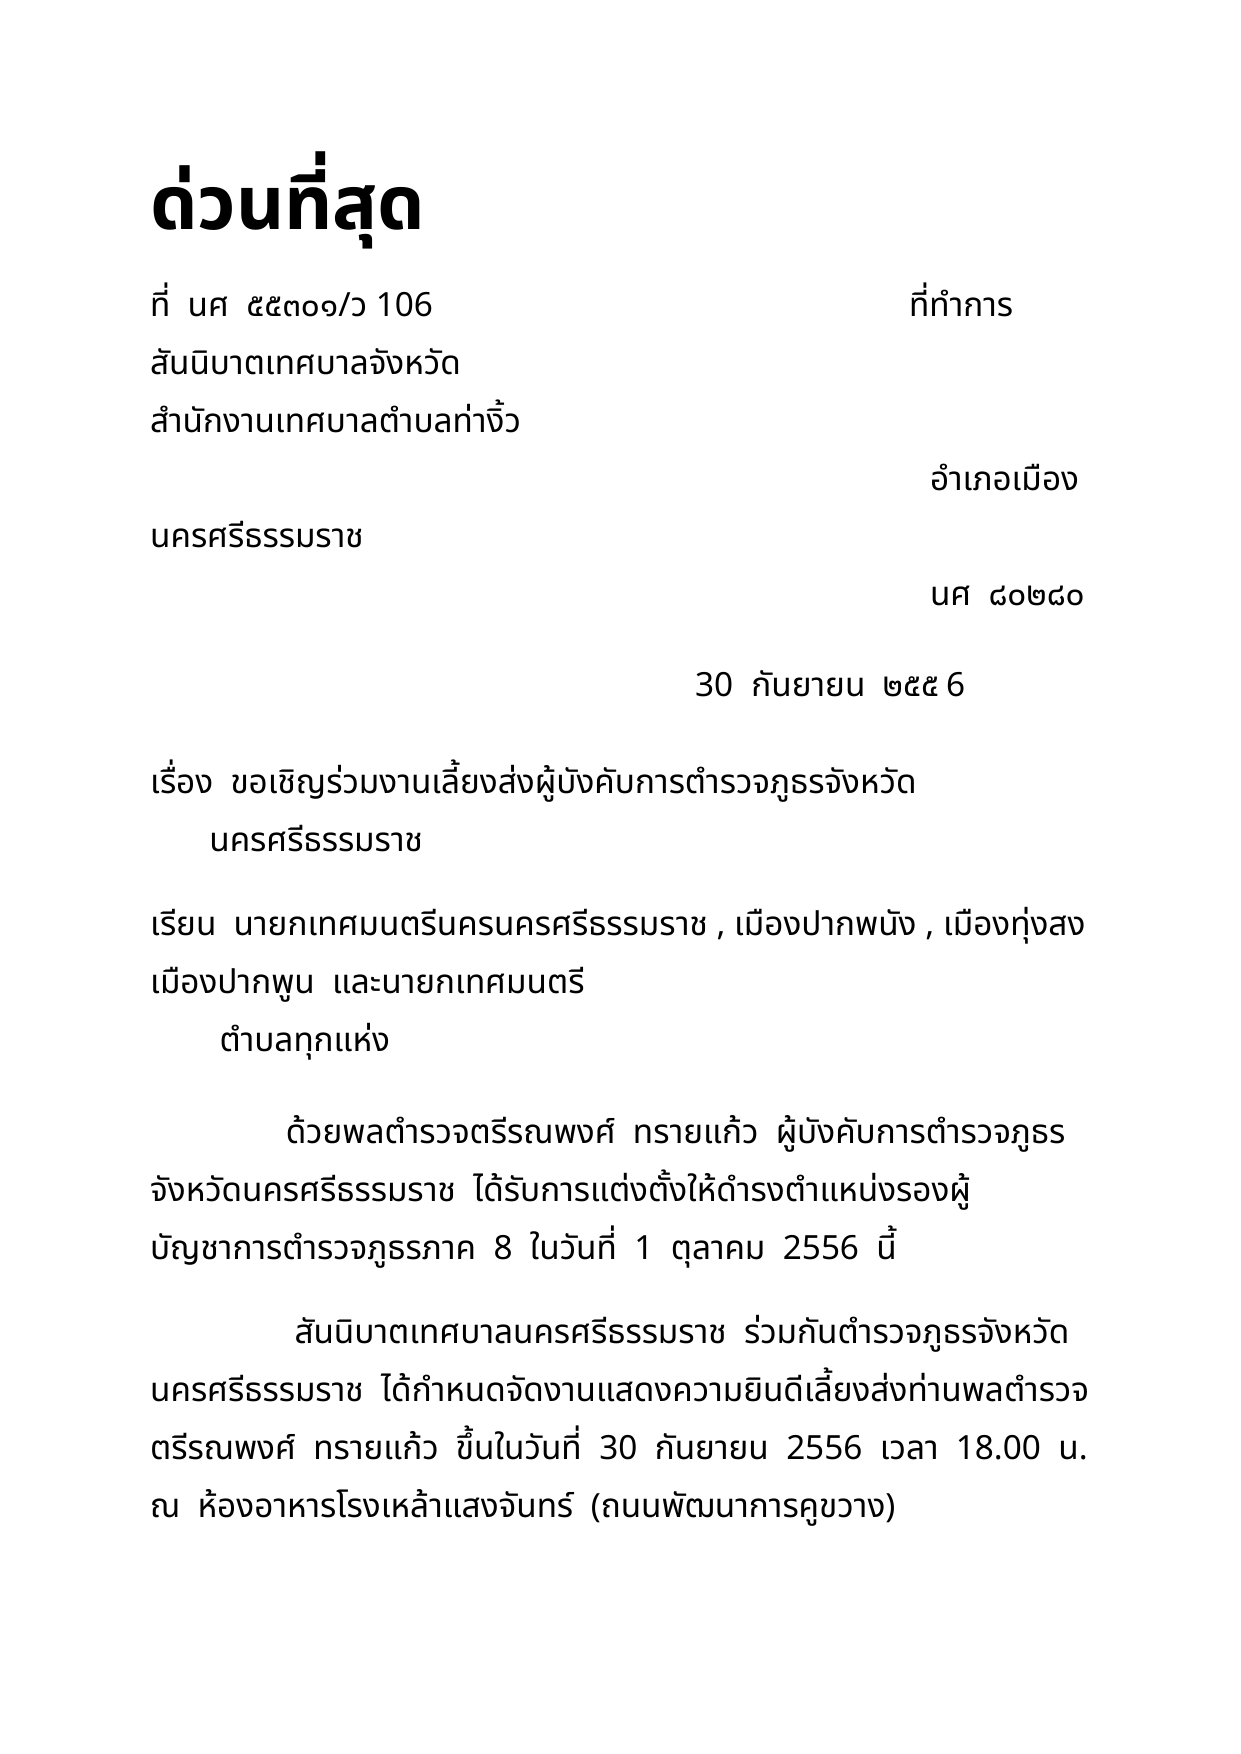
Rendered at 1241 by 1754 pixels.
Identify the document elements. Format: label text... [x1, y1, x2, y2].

text นศ ๘๐๒๘๐ [150, 570, 1090, 621]
text เรียน นายกเทศมนตรีนครนครศรีธรรมราช , เมืองปากพนัง , เมืองทุ่งสง เมืองปากพูน และนายกเทศมนตรี [150, 899, 1090, 1008]
text 30 กันยายน ๒๕๕6 [150, 660, 1090, 711]
text เรื่อง ขอเชิญร่วมงานเลี้ยงส่งผู้บังคับการตำรวจภูธรจังหวัดนครศรีธรรมราช [150, 758, 1090, 866]
text สันนิบาตเทศบาลนครศรีธรรมราช ร่วมกันตำรวจภูธรจังหวัดนครศรีธรรมราช ได้กำหนดจัดงานแสดงความยินดีเลี้ยงส่งท่านพลตำรวจตรีรณพงศ์ ทรายแก้ว ขึ้นในวันที่ 30 กันยายน 2556 เวลา 18.00 น. ณ ห้องอาหารโรงเหล้าแสงจันทร์ (ถนนพัฒนาการคูขวาง) [150, 1308, 1090, 1533]
text อำเภอเมืองนครศรีธรรมราช [150, 454, 1090, 563]
text ด่วนที่สุด [150, 150, 1090, 263]
text ที่ นศ ๕๕๓๐๑/ว 106 ที่ทำการสันนิบาตเทศบาลจังหวัด สำนักงานเทศบาลตำบลท่างิ้ว [150, 280, 1090, 447]
text ตำบลทุกแห่ง [150, 1016, 1090, 1066]
text ด้วยพลตำรวจตรีรณพงศ์ ทรายแก้ว ผู้บังคับการตำรวจภูธรจังหวัดนครศรีธรรมราช ได้รับการแต่งตั้งให้ดำรงตำแหน่งรองผู้บัญชาการตำรวจภูธรภาค 8 ในวันที่ 1 ตุลาคม 2556 นี้ [150, 1108, 1090, 1275]
